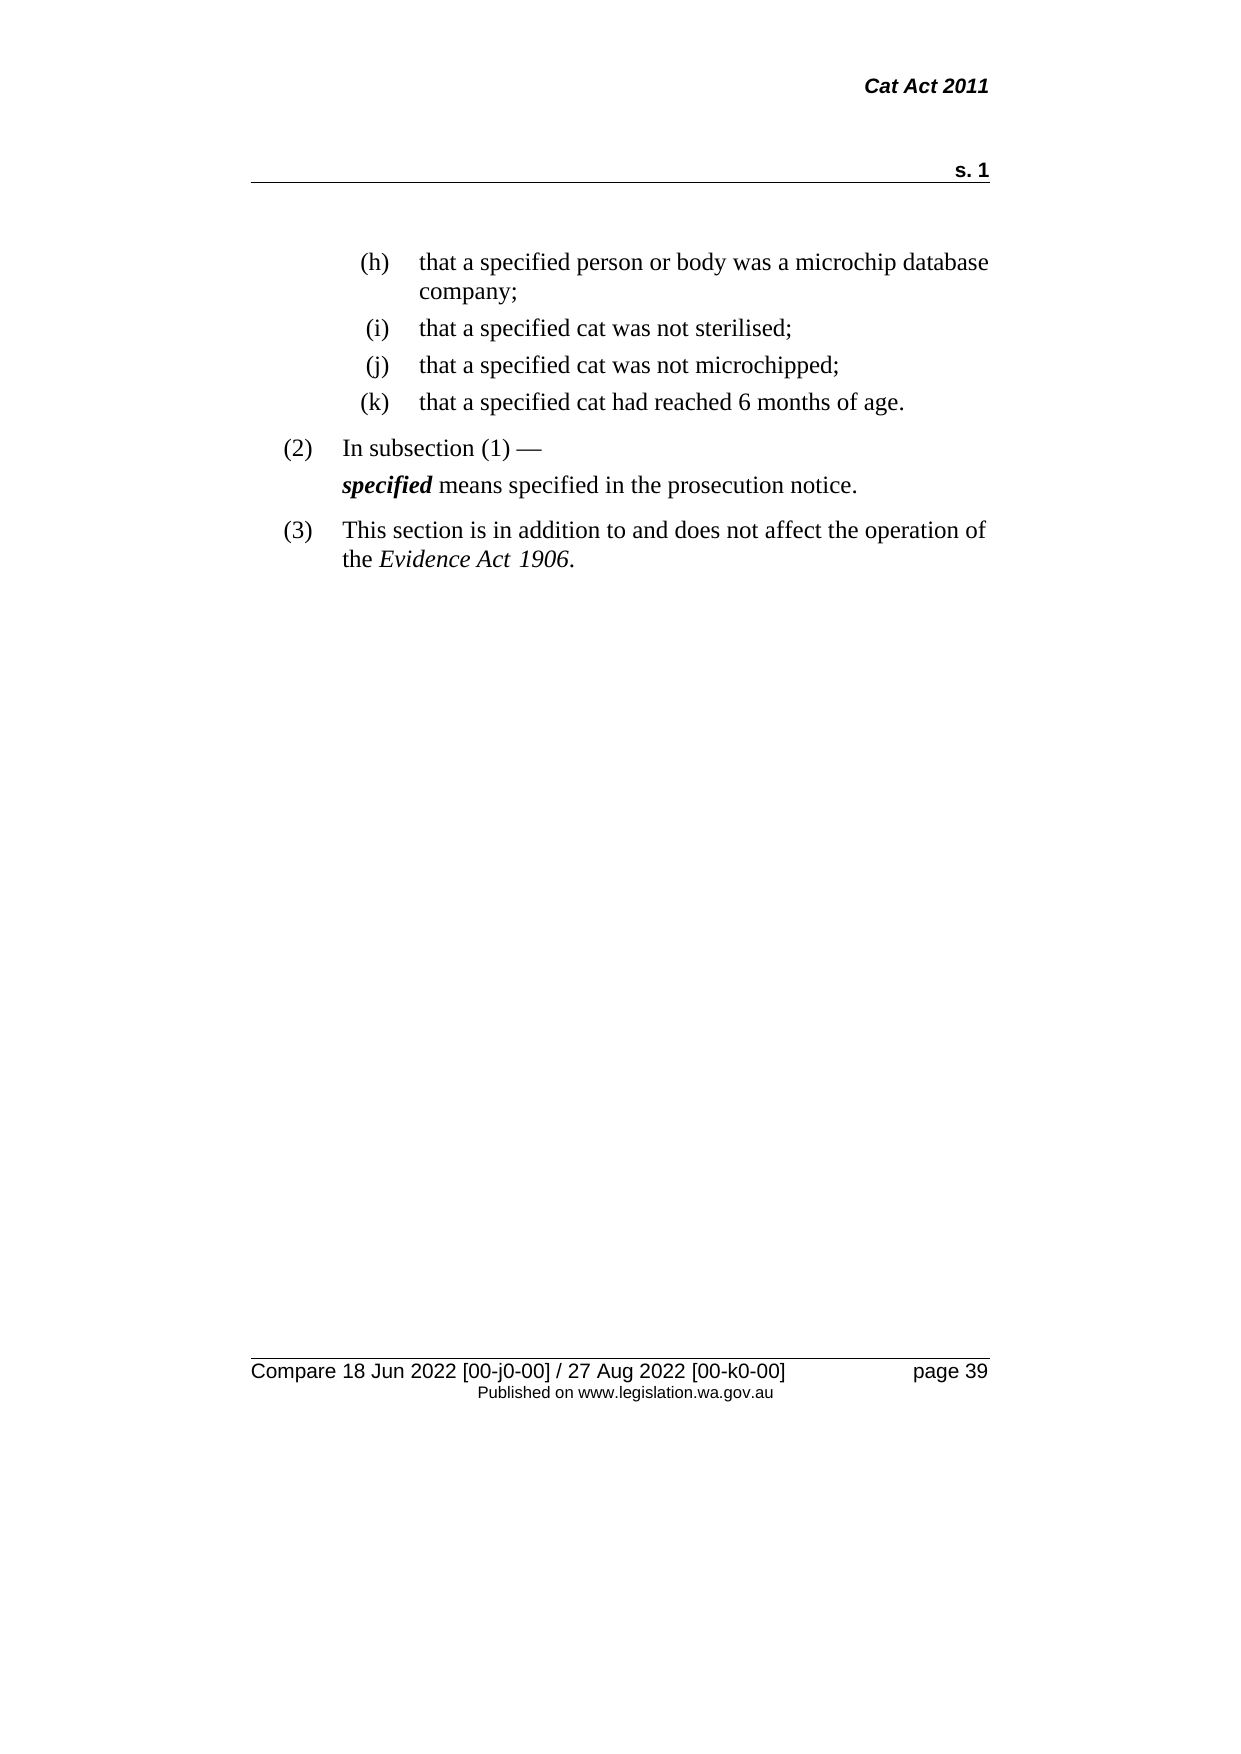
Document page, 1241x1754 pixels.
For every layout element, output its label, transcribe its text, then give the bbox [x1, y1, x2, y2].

text (h) that a specified person or body was a microchip database company; [251, 247, 990, 305]
text (i) that a specified cat was not sterilised; [251, 313, 990, 342]
text (2) In subsection (1) — [251, 433, 990, 462]
text (j) that a specified cat was not microchipped; [251, 350, 990, 379]
text (k) that a specified cat had reached 6 months of age. [251, 387, 990, 416]
text specified means specified in the prosecution notice. [251, 470, 990, 499]
text (3) This section is in addition to and does not affect the operation of the Evidence Act 1906. [251, 515, 990, 573]
